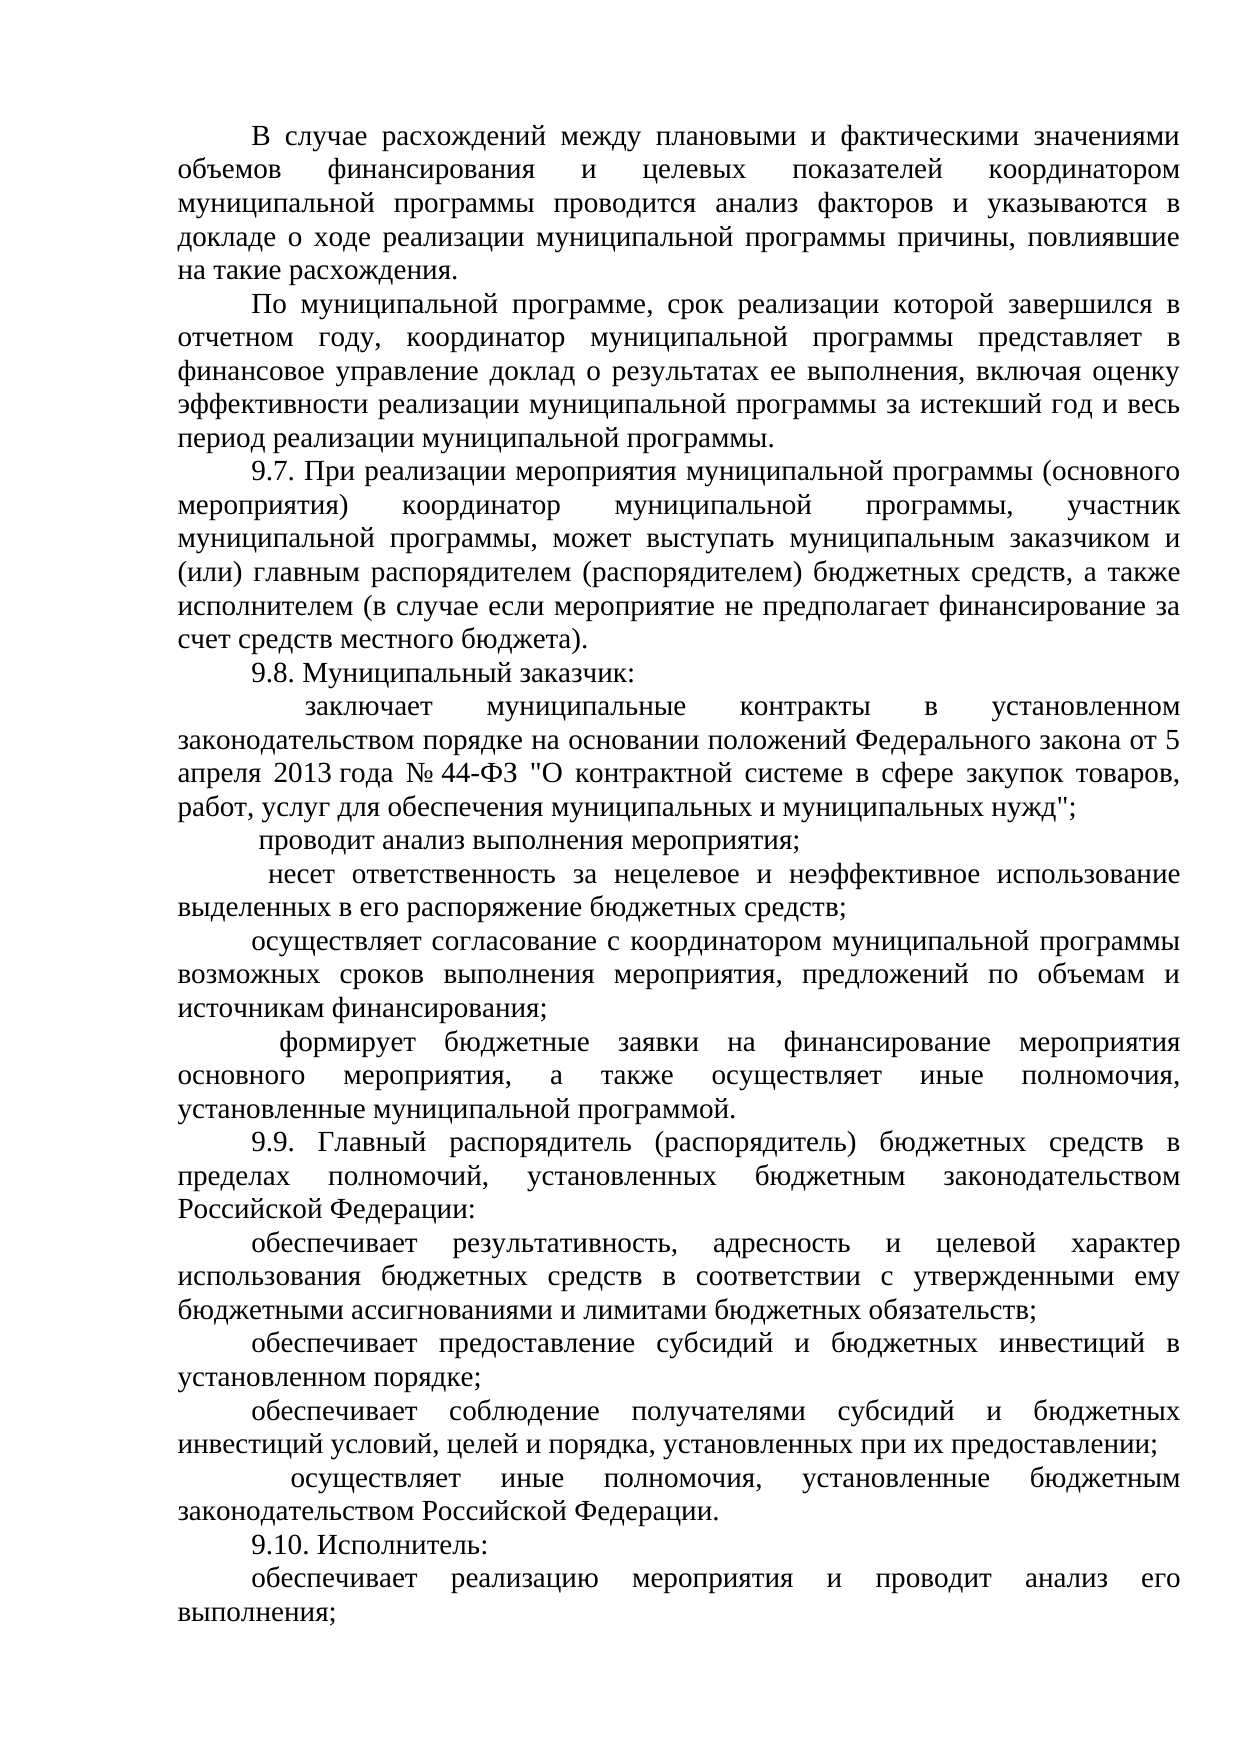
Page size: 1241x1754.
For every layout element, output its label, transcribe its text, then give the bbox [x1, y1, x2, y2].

text По муниципальной программе, срок реализации которой завершился в отчетном году, координатор муниципальной программы представляет в финансовое управление доклад о результатах ее выполнения, включая оценку эффективности реализации муниципальной программы за истекший год и весь период реализации муниципальной программы. [177, 286, 1181, 453]
text 9.7. При реализации мероприятия муниципальной программы (основного мероприятия) координатор муниципальной программы, участник муниципальной программы, может выступать муниципальным заказчиком и (или) главным распорядителем (распорядителем) бюджетных средств, а также исполнителем (в случае если мероприятие не предполагает финансирование за счет средств местного бюджета). [177, 453, 1181, 655]
text осуществляет согласование с координатором муниципальной программы возможных сроков выполнения мероприятия, предложений по объемам и источникам финансирования; [177, 923, 1181, 1024]
text 9.8. Муниципальный заказчик: [177, 655, 1181, 688]
text 9.10. Исполнитель: [177, 1527, 1181, 1560]
text В случае расхождений между плановыми и фактическими значениями объемов финансирования и целевых показателей координатором муниципальной программы проводится анализ факторов и указываются в докладе о ходе реализации муниципальной программы причины, повлиявшие на такие расхождения. [177, 118, 1181, 286]
text формирует бюджетные заявки на финансирование мероприятия основного мероприятия, а также осуществляет иные полномочия, установленные муниципальной программой. [177, 1024, 1181, 1124]
text 9.9. Главный распорядитель (распорядитель) бюджетных средств в пределах полномочий, установленных бюджетным законодательством Российской Федерации: [177, 1124, 1181, 1225]
text осуществляет иные полномочия, установленные бюджетным законодательством Российской Федерации. [177, 1460, 1181, 1527]
text обеспечивает реализацию мероприятия и проводит анализ его выполнения; [177, 1560, 1181, 1627]
text обеспечивает предоставление субсидий и бюджетных инвестиций в установленном порядке; [177, 1326, 1181, 1393]
text заключает муниципальные контракты в установленном законодательством порядке на основании положений Федерального закона от 5 апреля 2013 года № 44-ФЗ "О контрактной системе в сфере закупок товаров, работ, услуг для обеспечения муниципальных и муниципальных нужд"; [177, 688, 1181, 822]
text несет ответственность за нецелевое и неэффективное использование выделенных в его распоряжение бюджетных средств; [177, 856, 1181, 923]
text обеспечивает результативность, адресность и целевой характер использования бюджетных средств в соответствии с утвержденными ему бюджетными ассигнованиями и лимитами бюджетных обязательств; [177, 1225, 1181, 1326]
text проводит анализ выполнения мероприятия; [177, 822, 1181, 856]
text обеспечивает соблюдение получателями субсидий и бюджетных инвестиций условий, целей и порядка, установленных при их предоставлении; [177, 1393, 1181, 1460]
